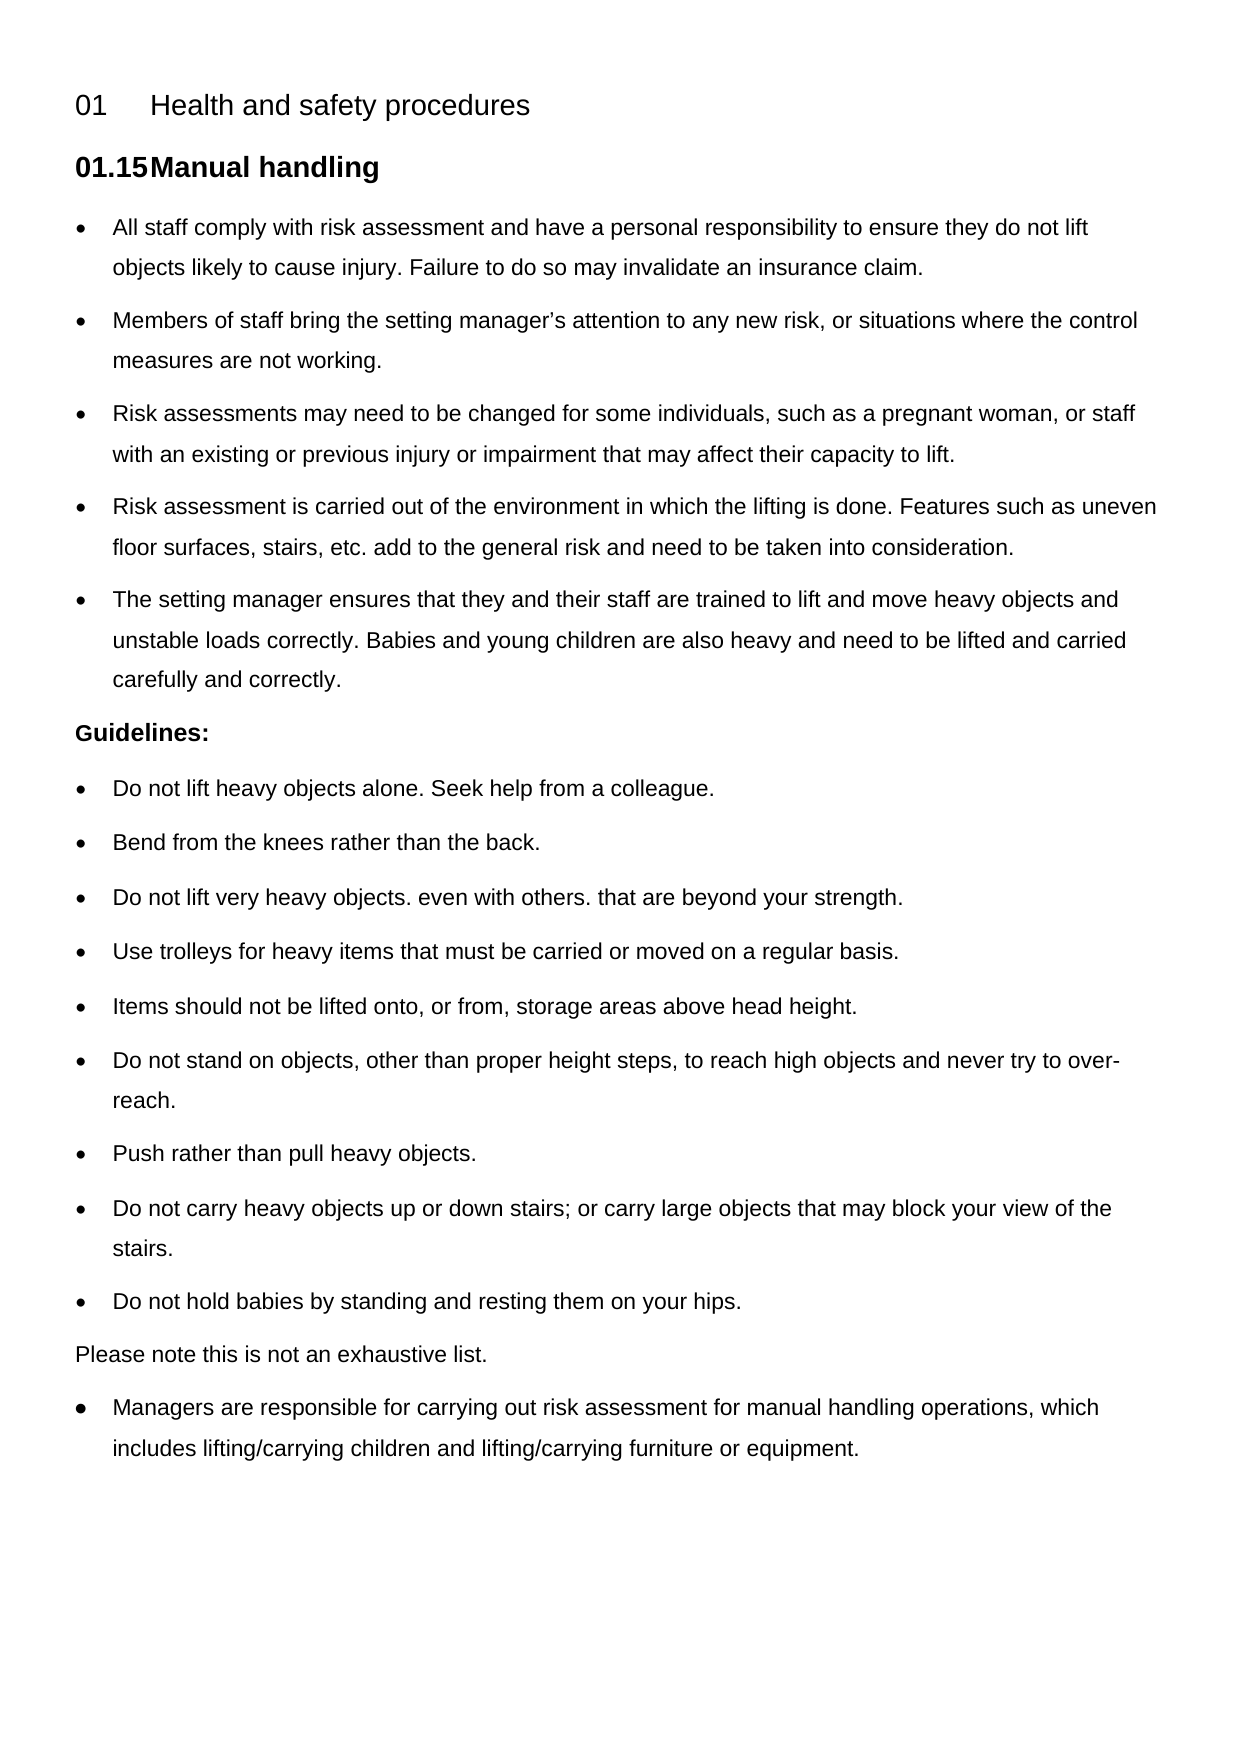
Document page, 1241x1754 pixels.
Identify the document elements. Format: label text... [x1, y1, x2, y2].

text 01.15 Manual handling [75, 150, 1165, 184]
list Members of staff bring the setting manager’s attention to any new risk, or situations where the control measures are not working. [75, 306, 1165, 374]
list Do not carry heavy objects up or down stairs; or carry large objects that may block your view of the stairs. [75, 1194, 1165, 1261]
list Push rather than pull heavy objects. [75, 1139, 1165, 1167]
list Risk assessments may need to be changed for some individuals, such as a pregnant woman, or staff with an existing or previous injury or impairment that may affect their capacity to lift. [75, 399, 1165, 467]
text Guidelines: [75, 718, 1165, 747]
list All staff comply with risk assessment and have a personal responsibility to ensure they do not lift objects likely to cause injury. Failure to do so may invalidate an insurance claim. [75, 213, 1165, 281]
list Managers are responsible for carrying out risk assessment for manual handling operations, which includes lifting/carrying children and lifting/carrying furniture or equipment. [75, 1393, 1165, 1461]
list Items should not be lifted onto, or from, storage areas above head height. [75, 992, 1165, 1020]
list Do not lift very heavy objects. even with others. that are beyond your strength. [75, 883, 1165, 911]
list Do not stand on objects, other than proper height steps, to reach high objects and never try to over-reach. [75, 1046, 1165, 1114]
list Use trolleys for heavy items that must be carried or moved on a regular basis. [75, 937, 1165, 965]
list Do not lift heavy objects alone. Seek help from a colleague. [75, 774, 1165, 802]
text 01 Health and safety procedures [75, 87, 1165, 121]
list The setting manager ensures that they and their staff are trained to lift and move heavy objects and unstable loads correctly. Babies and young children are also heavy and need to be lifted and carried carefully and correctly. [75, 586, 1165, 693]
list Do not hold babies by standing and resting them on your hips. [75, 1287, 1165, 1315]
list Bend from the knees rather than the back. [75, 828, 1165, 856]
text Please note this is not an exhaustive list. [75, 1341, 1165, 1368]
list Risk assessment is carried out of the environment in which the lifting is done. Features such as uneven floor surfaces, stairs, etc. add to the general risk and need to be taken into consideration. [75, 492, 1165, 560]
